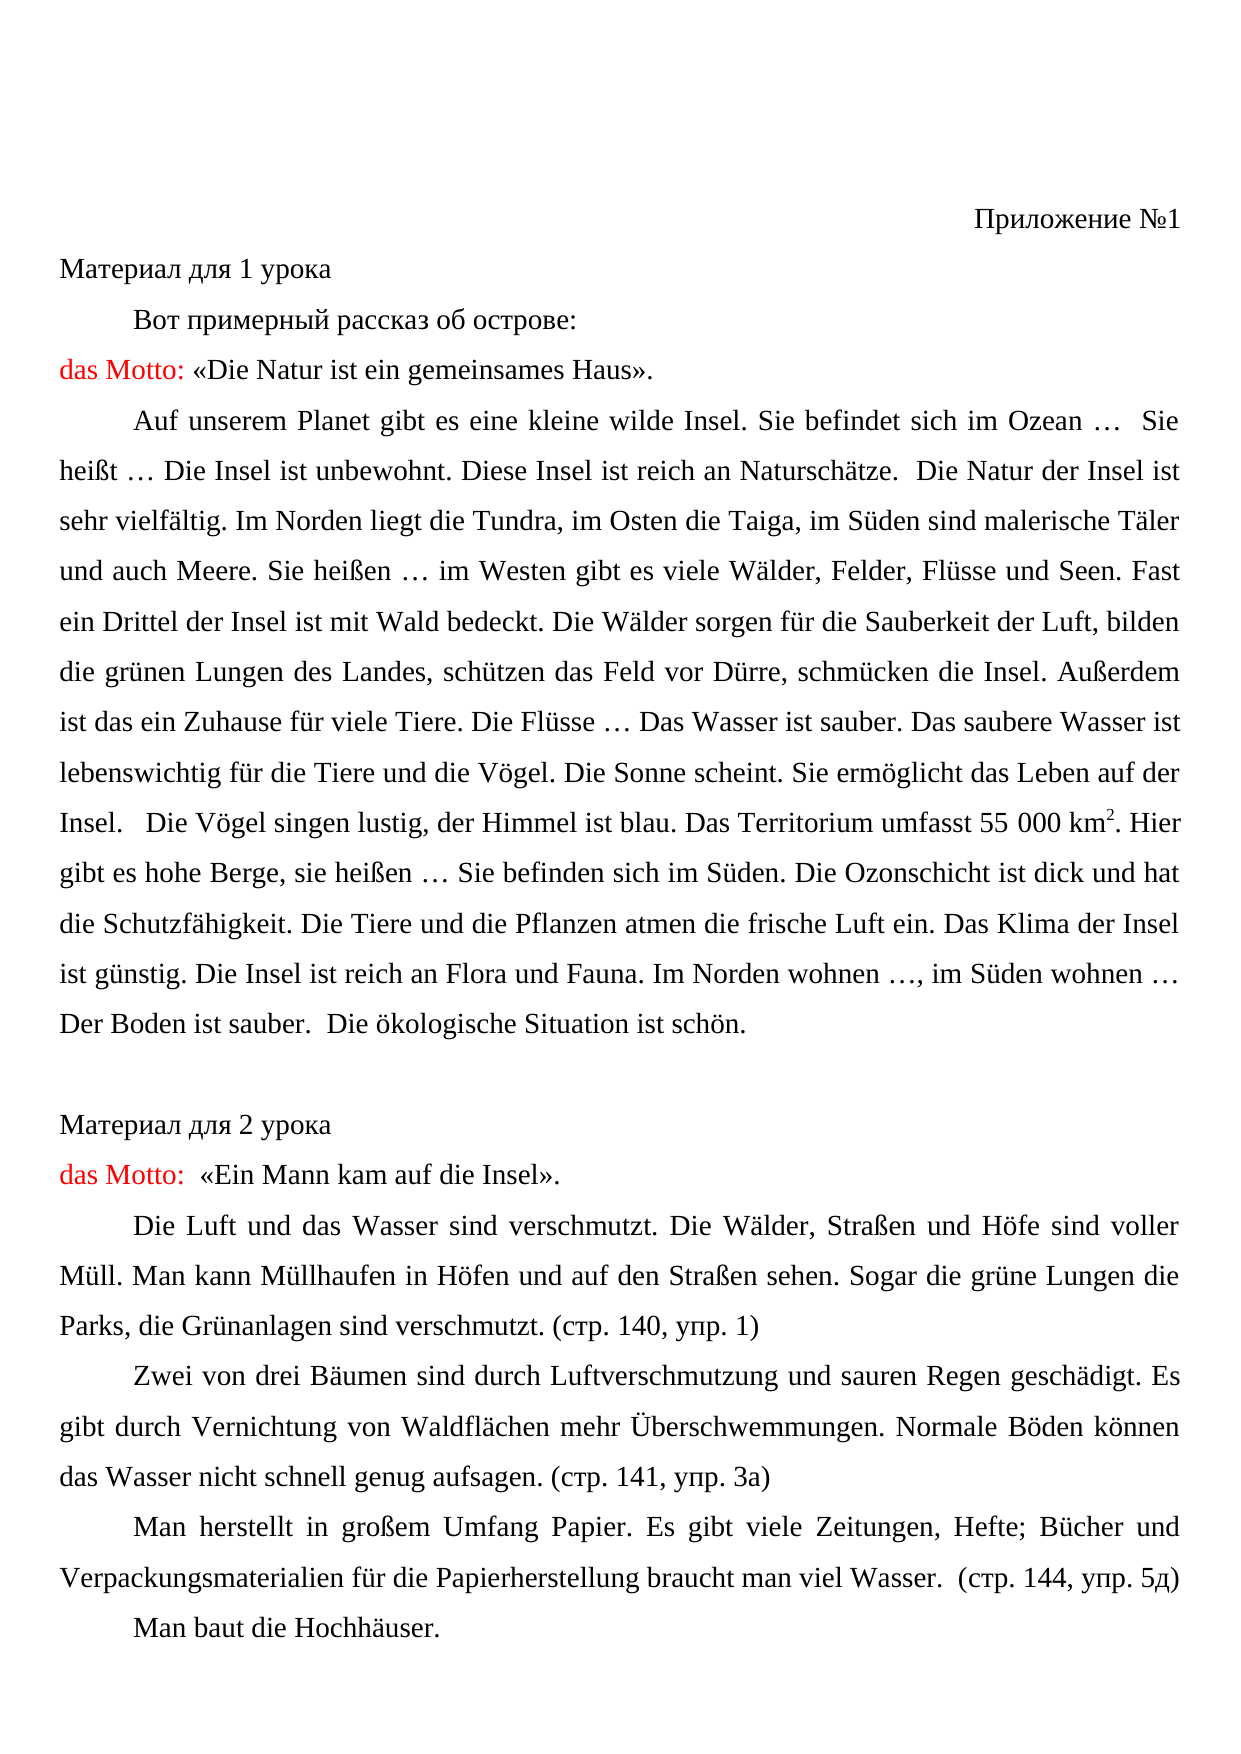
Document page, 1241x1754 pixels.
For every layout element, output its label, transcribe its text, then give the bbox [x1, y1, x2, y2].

text das Motto: «Die Natur ist ein gemeinsames Haus». [59, 352, 1181, 386]
text Auf unserem Planet gibt es eine kleine wilde Insel. Sie befindet sich im Ozean … Sie heißt … Die Insel ist unbewohnt. Diese Insel ist reich an Naturschätze. Die Natur der Insel ist sehr vielfältig. Im Norden liegt die Tundra, im Osten die Taiga, im Süden sind malerische Täler und auch Meere. Sie heißen … im Westen gibt es viele Wälder, Felder, Flüsse und Seen. Fast ein Drittel der Insel ist mit Wald bedeckt. Die Wälder sorgen für die Sauberkeit der Luft, bilden die grünen Lungen des Landes, schützen das Feld vor Dürre, schmücken die Insel. Außerdem ist das ein Zuhause für viele Tiere. Die Flüsse … Das Wasser ist sauber. Das saubere Wasser ist lebenswichtig für die Tiere und die Vögel. Die Sonne scheint. Sie ermöglicht das Leben auf der Insel. Die Vögel singen lustig, der Himmel ist blau. Das Territorium umfasst 55 000 km2. Hier gibt es hohe Berge, sie heißen … Sie befinden sich im Süden. Die Ozonschicht ist dick und hat die Schutzfähigkeit. Die Tiere und die Pflanzen atmen die frische Luft ein. Das Klima der Insel ist günstig. Die Insel ist reich an Flora und Fauna. Im Norden wohnen …, im Süden wohnen … Der Boden ist sauber. Die ökologische Situation ist schön. [59, 403, 1181, 1040]
text Die Luft und das Wasser sind verschmutzt. Die Wälder, Straßen und Höfe sind voller Müll. Man kann Müllhaufen in Höfen und auf den Straßen sehen. Sogar die grüne Lungen die Parks, die Grünanlagen sind verschmutzt. (стр. 140, упр. 1) [59, 1208, 1181, 1342]
text Man herstellt in großem Umfang Papier. Es gibt viele Zeitungen, Hefte; Bücher und Verpackungsmaterialien für die Papierherstellung braucht man viel Wasser. (стр. 144, упр. 5д) [59, 1509, 1181, 1593]
text Приложение №1 [59, 201, 1181, 235]
text Материал для 1 урока [59, 252, 1181, 285]
text Вот примерный рассказ об острове: [59, 302, 1181, 336]
text Man baut die Hochhäuser. [59, 1610, 1181, 1644]
text das Motto: «Ein Mann kam auf die Insel». [59, 1157, 1181, 1191]
text Материал для 2 урока [59, 1107, 1181, 1141]
text Zwei von drei Bäumen sind durch Luftverschmutzung und sauren Regen geschädigt. Es gibt durch Vernichtung von Waldflächen mehr Überschwemmungen. Normale Böden können das Wasser nicht schnell genug aufsagen. (стр. 141, упр. 3а) [59, 1358, 1181, 1493]
